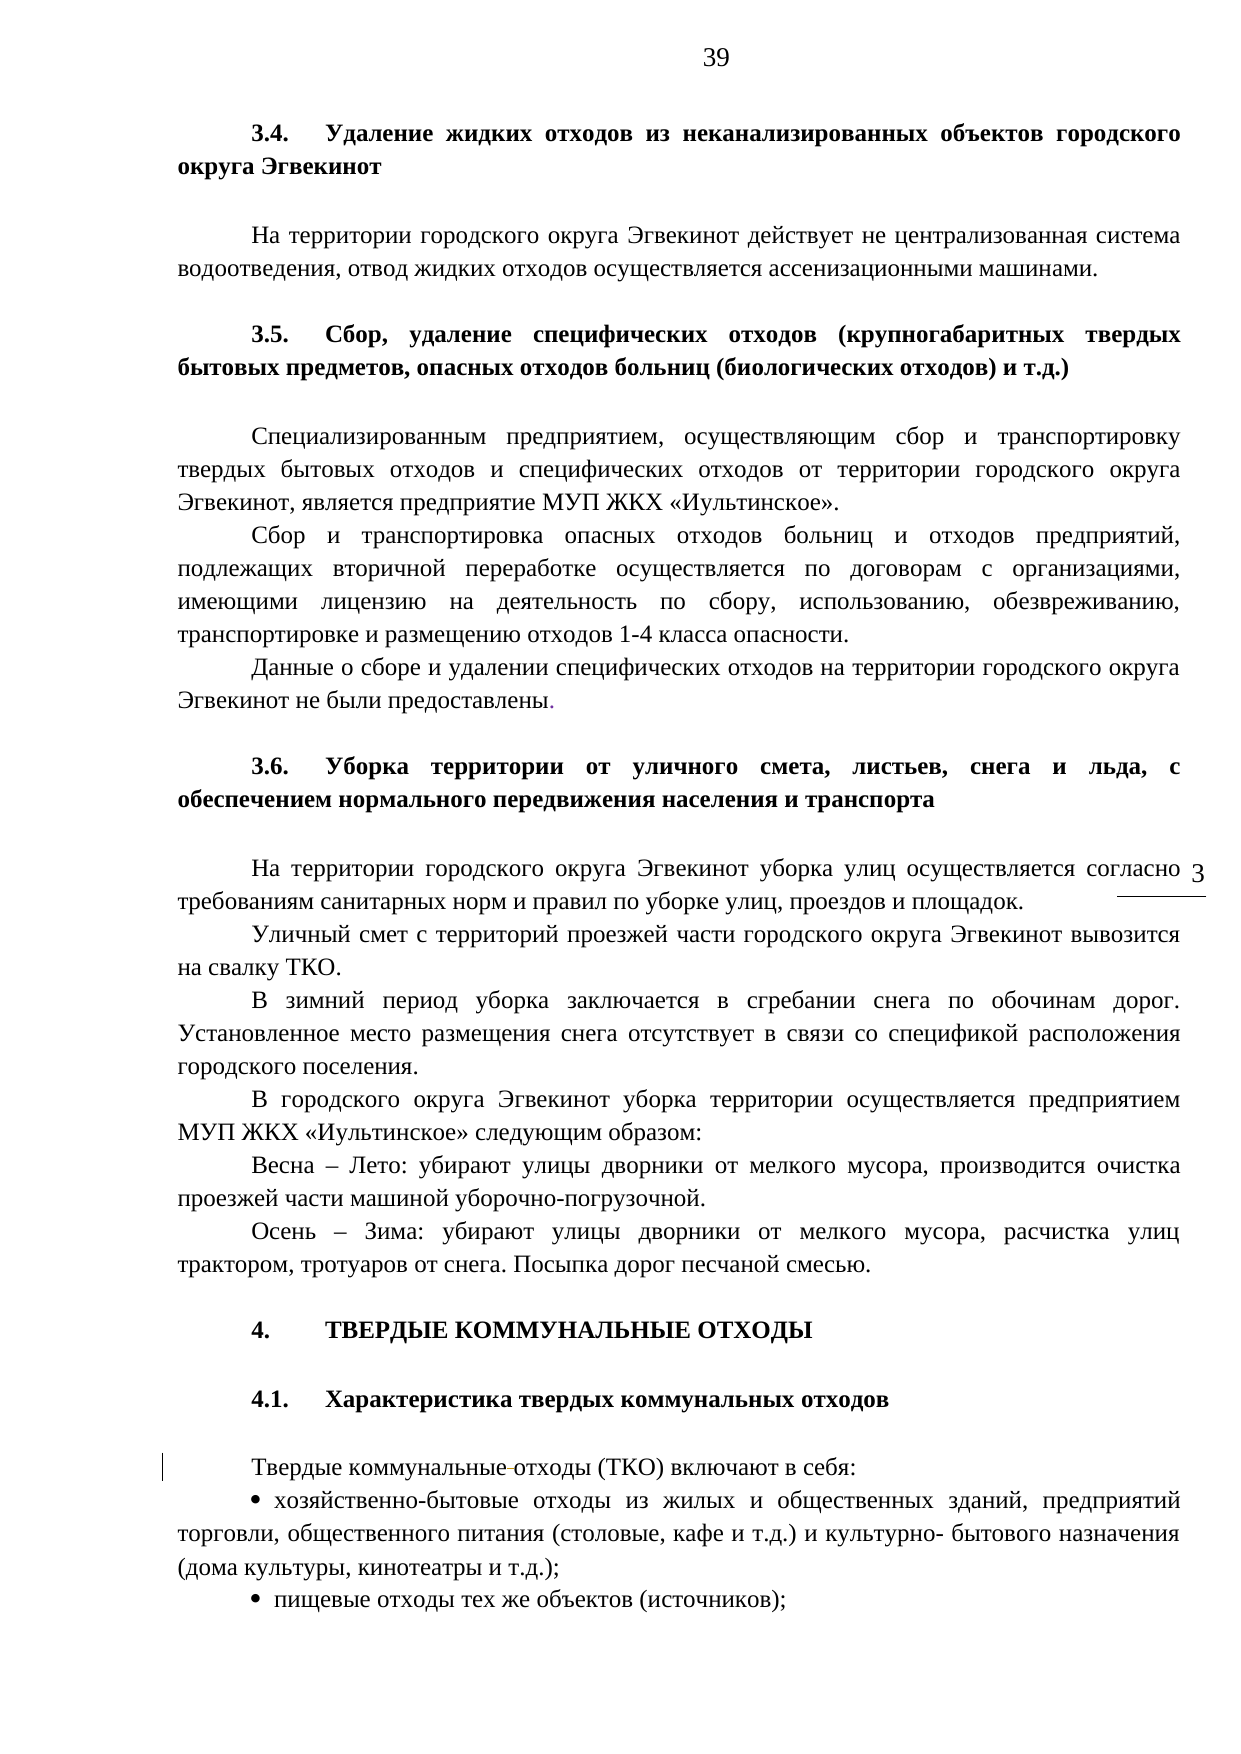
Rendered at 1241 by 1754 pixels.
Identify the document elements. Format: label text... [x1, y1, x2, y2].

subtitle ТВЕРДЫЕ КОММУНАЛЬНЫЕ ОТХОДЫ [177, 1315, 1181, 1344]
subtitle Сбор, удаление специфических отходов (крупногабаритных твердых бытовых предметов, опасных отходов больниц (биологических отходов) и т.д.) [177, 319, 1181, 381]
list хозяйственно-бытовые отходы из жилых и общественных зданий, предприятий торговли, общественного питания (столовые, кафе и т.д.) и культурно- бытового назначения (дома культуры, кинотеатры и т.д.); [177, 1486, 1181, 1580]
text Данные о сборе и удалении специфических отходов на территории городского округа Эгвекинот не были предоставлены. [177, 652, 1181, 714]
subtitle Удаление жидких отходов из неканализированных объектов городского округа Эгвекинот [177, 118, 1181, 180]
text На территории городского округа Эгвекинот действует не централизованная система водоотведения, отвод жидких отходов осуществляется ассенизационными машинами. [177, 220, 1181, 282]
subtitle Уборка территории от уличного смета, листьев, снега и льда, с обеспечением нормального передвижения населения и транспорта [177, 751, 1181, 813]
text Весна – Лето: убирают улицы дворники от мелкого мусора, производится очистка проезжей части машиной уборочно-погрузочной. [177, 1150, 1181, 1212]
text Твердые коммунальныеотходы (ТКО) включают в себя: [177, 1452, 1181, 1481]
list пищевые отходы тех же объектов (источников); [177, 1584, 1181, 1613]
text На территории городского округа Эгвекинот уборка улиц осуществляется согласно требованиям санитарных норм и правил по уборке улиц, проездов и площадок. [177, 853, 1181, 914]
text Уличный смет с территорий проезжей части городского округа Эгвекинот вывозится на свалку ТКО. [177, 919, 1181, 981]
text Сбор и транспортировка опасных отходов больниц и отходов предприятий, подлежащих вторичной переработке осуществляется по договорам с организациями, имеющими лицензию на деятельность по сбору, использованию, обезвреживанию, транспортировке и размещению отходов 1-4 класса опасности. [177, 520, 1181, 648]
text Осень – Зима: убирают улицы дворники от мелкого мусора, расчистка улиц трактором, тротуаров от снега. Посыпка дорог песчаной смесью. [177, 1216, 1181, 1278]
text В зимний период уборка заключается в сгребании снега по обочинам дорог. Установленное место размещения снега отсутствует в связи со спецификой расположения городского поселения. [177, 985, 1181, 1079]
text В городского округа Эгвекинот уборка территории осуществляется предприятием МУП ЖКХ «Иультинское» следующим образом: [177, 1084, 1181, 1146]
text Специализированным предприятием, осуществляющим сбор и транспортировку твердых бытовых отходов и специфических отходов от территории городского округа Эгвекинот, является предприятие МУП ЖКХ «Иультинское». [177, 421, 1181, 516]
subtitle Характеристика твердых коммунальных отходов [177, 1384, 1181, 1412]
